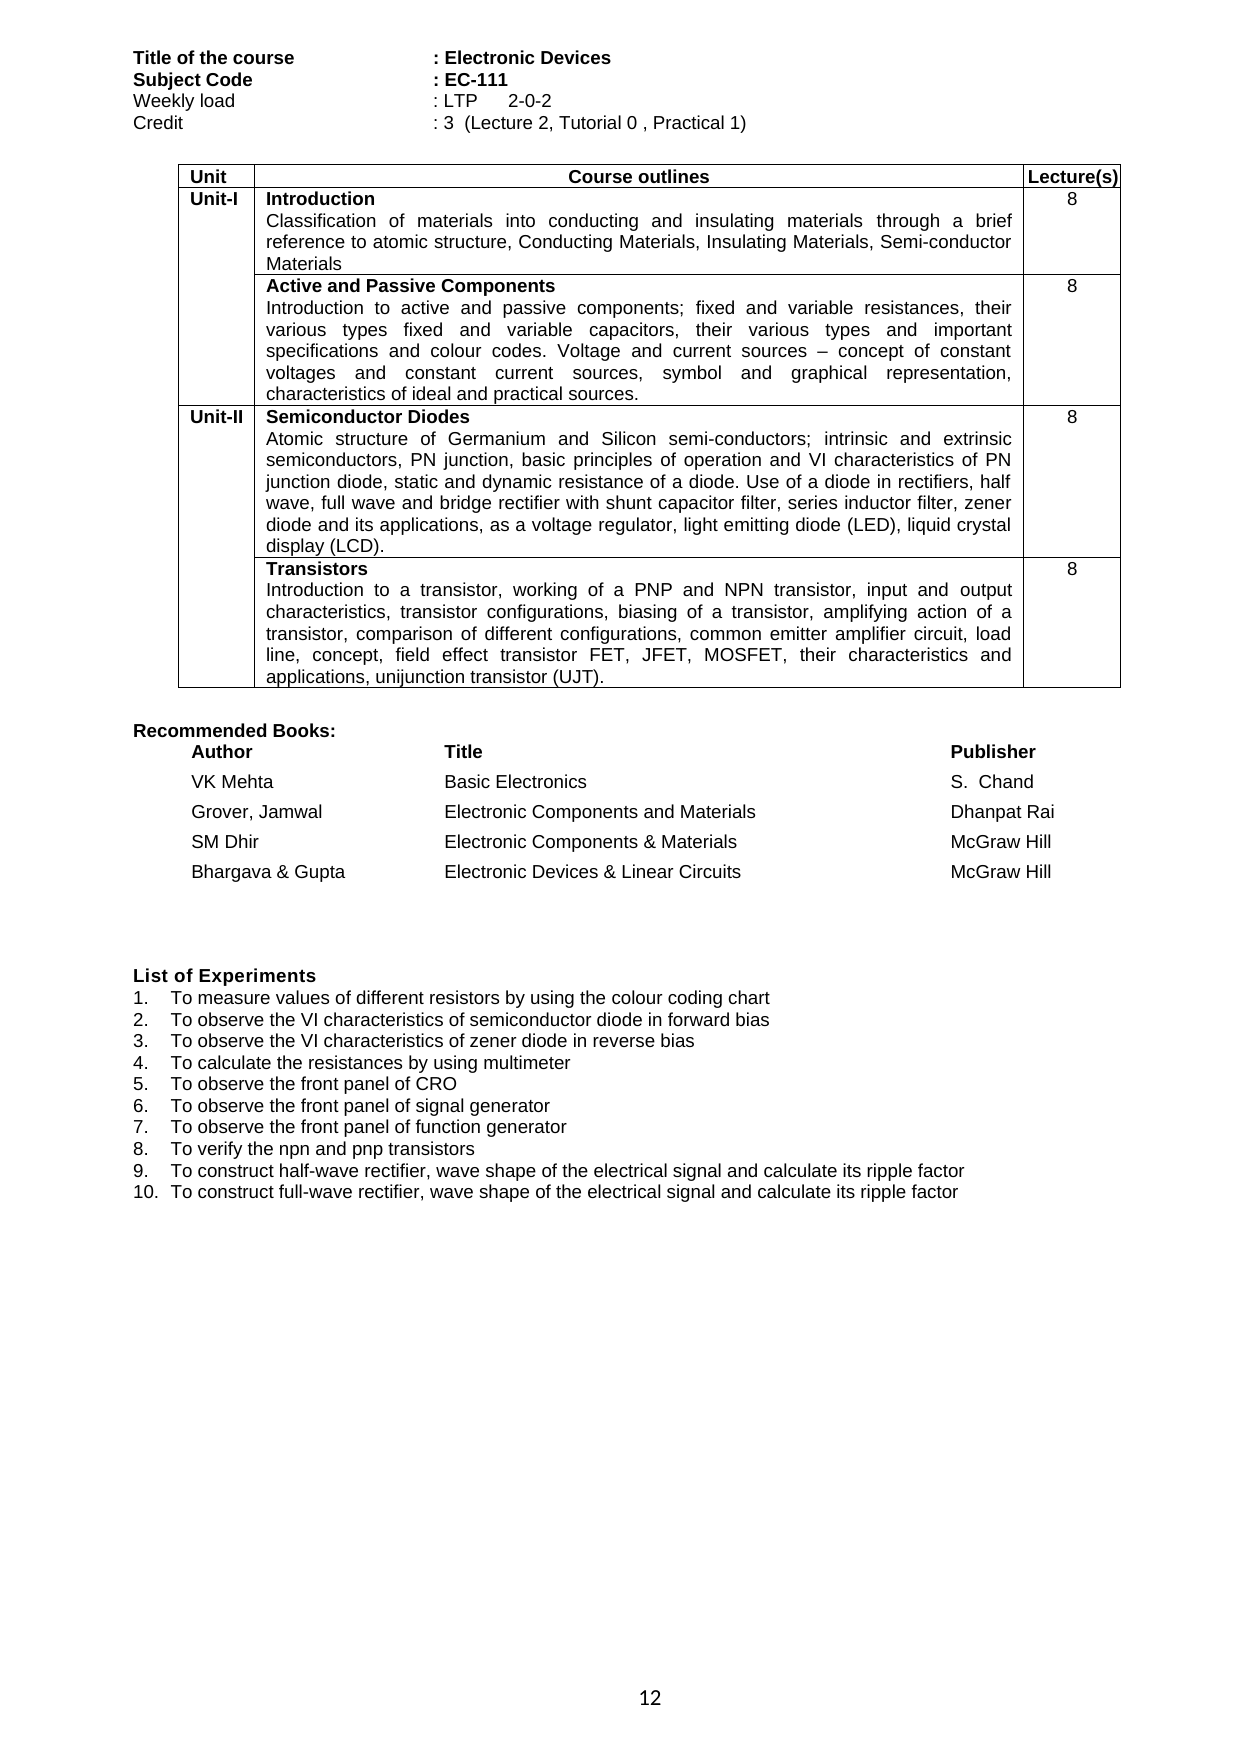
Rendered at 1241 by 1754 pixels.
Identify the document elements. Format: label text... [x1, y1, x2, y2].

table_cell Electronic Devices & Linear Circuits [433, 861, 939, 891]
text Recommended Books: [133, 719, 1166, 741]
table_cell Unit-II [179, 406, 254, 687]
table_cell Active and Passive Components Introduction to active and passive components; fixed and variable resistances, their various types fixed and variable capacitors, their various types and important specifications and colour codes. Voltage and current sources – concept of constant voltages and constant current sources, symbol and graphical representation, characteristics of ideal and practical sources. [255, 275, 1023, 405]
table_cell Electronic Components and Materials [433, 801, 939, 831]
table_cell SM Dhir [180, 831, 433, 861]
list To observe the VI characteristics of semiconductor diode in forward bias [133, 1008, 1166, 1030]
table_cell Introduction Classification of materials into conducting and insulating materials through a brief reference to atomic structure, Conducting Materials, Insulating Materials, Semi-conductor Materials [255, 188, 1023, 274]
table_header Author [180, 741, 433, 771]
table_cell Semiconductor Diodes Atomic structure of Germanium and Silicon semi-conductors; intrinsic and extrinsic semiconductors, PN junction, basic principles of operation and VI characteristics of PN junction diode, static and dynamic resistance of a diode. Use of a diode in rectifiers, half wave, full wave and bridge rectifier with shunt capacitor filter, series inductor filter, zener diode and its applications, as a voltage regulator, light emitting diode (LED), liquid crystal display (LCD). [255, 406, 1023, 557]
table_header Lecture(s) [1024, 165, 1120, 187]
text Subject Code : EC-111 [133, 68, 1166, 90]
table_cell 8 [1024, 406, 1120, 557]
table_cell Grover, Jamwal [180, 801, 433, 831]
table_cell McGraw Hill [939, 831, 1128, 861]
table_cell Electronic Components & Materials [433, 831, 939, 861]
table_cell McGraw Hill [939, 861, 1128, 891]
table_cell Basic Electronics [433, 771, 939, 801]
table_cell Dhanpat Rai [939, 801, 1128, 831]
table_cell Bhargava & Gupta [180, 861, 433, 891]
list To construct half-wave rectifier, wave shape of the electrical signal and calculate its ripple factor [133, 1159, 1166, 1181]
table_header Unit [179, 165, 254, 187]
text Credit : 3 (Lecture 2, Tutorial 0 , Practical 1) [133, 112, 1173, 133]
text Weekly load : LTP 2-0-2 [133, 90, 1166, 112]
list To observe the front panel of signal generator [133, 1095, 1166, 1116]
list To calculate the resistances by using multimeter [133, 1052, 1166, 1073]
table_cell 8 [1024, 275, 1120, 405]
table_cell Unit-I [179, 188, 254, 405]
list To observe the front panel of function generator [133, 1116, 1166, 1138]
list To construct full-wave rectifier, wave shape of the electrical signal and calculate its ripple factor [133, 1181, 1166, 1202]
table_cell 8 [1024, 558, 1120, 687]
table_header Title [433, 741, 939, 771]
table_header Course outlines [255, 165, 1023, 187]
list To verify the npn and pnp transistors [133, 1138, 1166, 1159]
table_header Publisher [939, 741, 1128, 771]
table_cell S. Chand [939, 771, 1128, 801]
table_cell VK Mehta [180, 771, 433, 801]
text Title of the course : Electronic Devices [133, 47, 1166, 68]
table_cell 8 [1024, 188, 1120, 274]
list To observe the front panel of CRO [133, 1073, 1166, 1095]
list To observe the VI characteristics of zener diode in reverse bias [133, 1030, 1166, 1052]
list To measure values of different resistors by using the colour coding chart [133, 987, 1166, 1008]
table_cell Transistors Introduction to a transistor, working of a PNP and NPN transistor, input and output characteristics, transistor configurations, biasing of a transistor, amplifying action of a transistor, comparison of different configurations, common emitter amplifier circuit, load line, concept, field effect transistor FET, JFET, MOSFET, their characteristics and applications, unijunction transistor (UJT). [255, 558, 1023, 687]
title List of Experiments [133, 965, 1166, 987]
